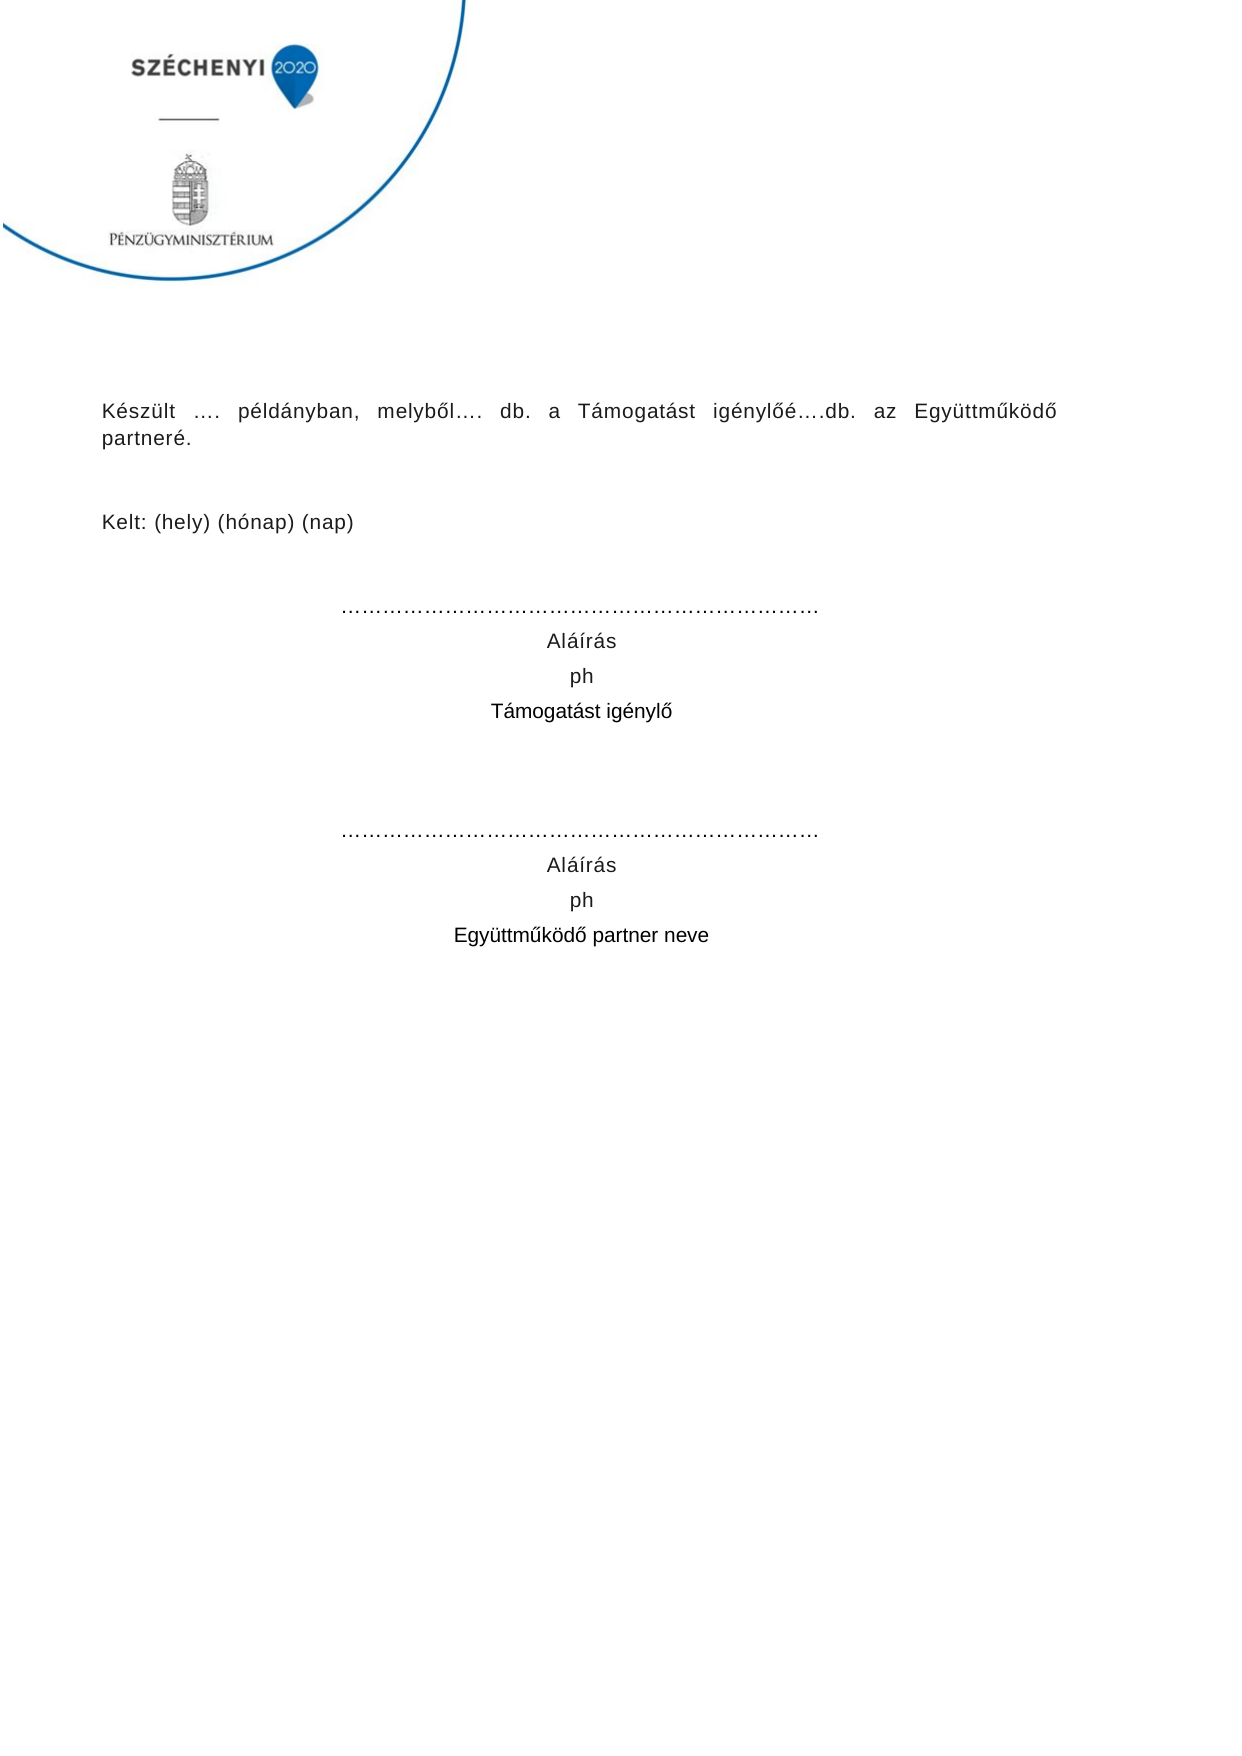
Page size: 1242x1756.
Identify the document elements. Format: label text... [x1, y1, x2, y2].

text Együttműködő partner neve [102, 922, 1061, 946]
text Támogatást igénylő [102, 699, 1061, 723]
picture [3, 0, 476, 293]
text Készült …. példányban, melyből…. db. a Támogatást igénylőé….db. az Együttműködő partneré. [102, 399, 1058, 450]
text …………………………………………………………… [102, 817, 1058, 841]
text Aláírás [102, 852, 1061, 876]
text …………………………………………………………… [102, 594, 1058, 618]
text Kelt: (hely) (hónap) (nap) [102, 510, 1058, 534]
text ph [102, 664, 1061, 688]
text ph [102, 887, 1061, 911]
text Aláírás [102, 629, 1061, 653]
